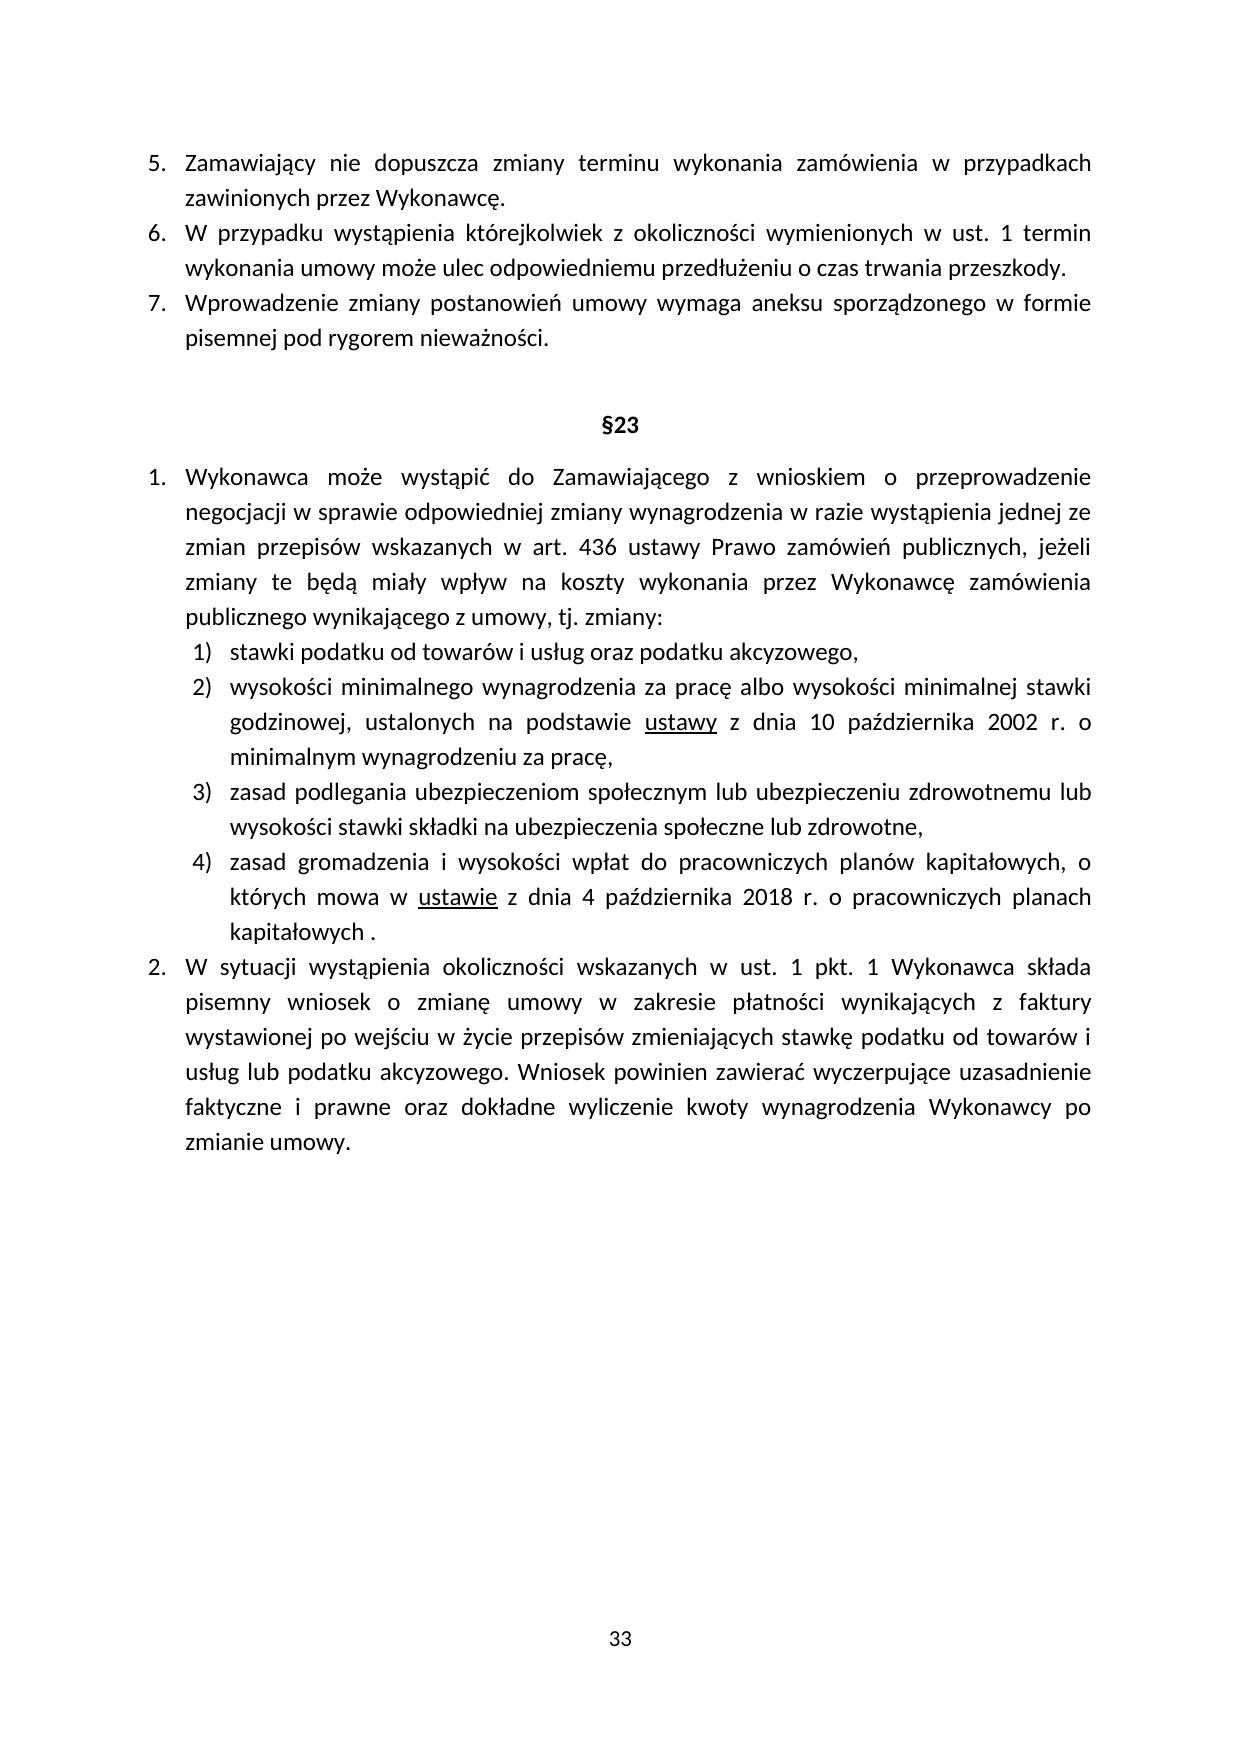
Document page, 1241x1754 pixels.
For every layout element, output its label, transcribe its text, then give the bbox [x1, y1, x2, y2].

list Zamawiający nie dopuszcza zmiany terminu wykonania zamówienia w przypadkach zawinionych przez Wykonawcę. [148, 148, 1093, 213]
list wysokości minimalnego wynagrodzenia za pracę albo wysokości minimalnej stawki godzinowej, ustalonych na podstawie ustawy z dnia 10 października 2002 r. o minimalnym wynagrodzeniu za pracę, [192, 671, 1093, 771]
list zasad podlegania ubezpieczeniom społecznym lub ubezpieczeniu zdrowotnemu lub wysokości stawki składki na ubezpieczenia społeczne lub zdrowotne, [192, 776, 1093, 841]
list zasad gromadzenia i wysokości wpłat do pracowniczych planów kapitałowych, o których mowa w ustawie z dnia 4 października 2018 r. o pracowniczych planach kapitałowych . [192, 846, 1093, 946]
list W przypadku wystąpienia którejkolwiek z okoliczności wymienionych w ust. 1 termin wykonania umowy może ulec odpowiedniemu przedłużeniu o czas trwania przeszkody. [148, 218, 1093, 283]
list W sytuacji wystąpienia okoliczności wskazanych w ust. 1 pkt. 1 Wykonawca składa pisemny wniosek o zmianę umowy w zakresie płatności wynikających z faktury wystawionej po wejściu w życie przepisów zmieniających stawkę podatku od towarów i usług lub podatku akcyzowego. Wniosek powinien zawierać wyczerpujące uzasadnienie faktyczne i prawne oraz dokładne wyliczenie kwoty wynagrodzenia Wykonawcy po zmianie umowy. [148, 951, 1093, 1156]
text §23 [148, 409, 1093, 440]
list stawki podatku od towarów i usług oraz podatku akcyzowego, [192, 636, 1093, 666]
list Wprowadzenie zmiany postanowień umowy wymaga aneksu sporządzonego w formie pisemnej pod rygorem nieważności. [148, 288, 1093, 353]
list Wykonawca może wystąpić do Zamawiającego z wnioskiem o przeprowadzenie negocjacji w sprawie odpowiedniej zmiany wynagrodzenia w razie wystąpienia jednej ze zmian przepisów wskazanych w art. 436 ustawy Prawo zamówień publicznych, jeżeli zmiany te będą miały wpływ na koszty wykonania przez Wykonawcę zamówienia publicznego wynikającego z umowy, tj. zmiany: [148, 461, 1093, 631]
